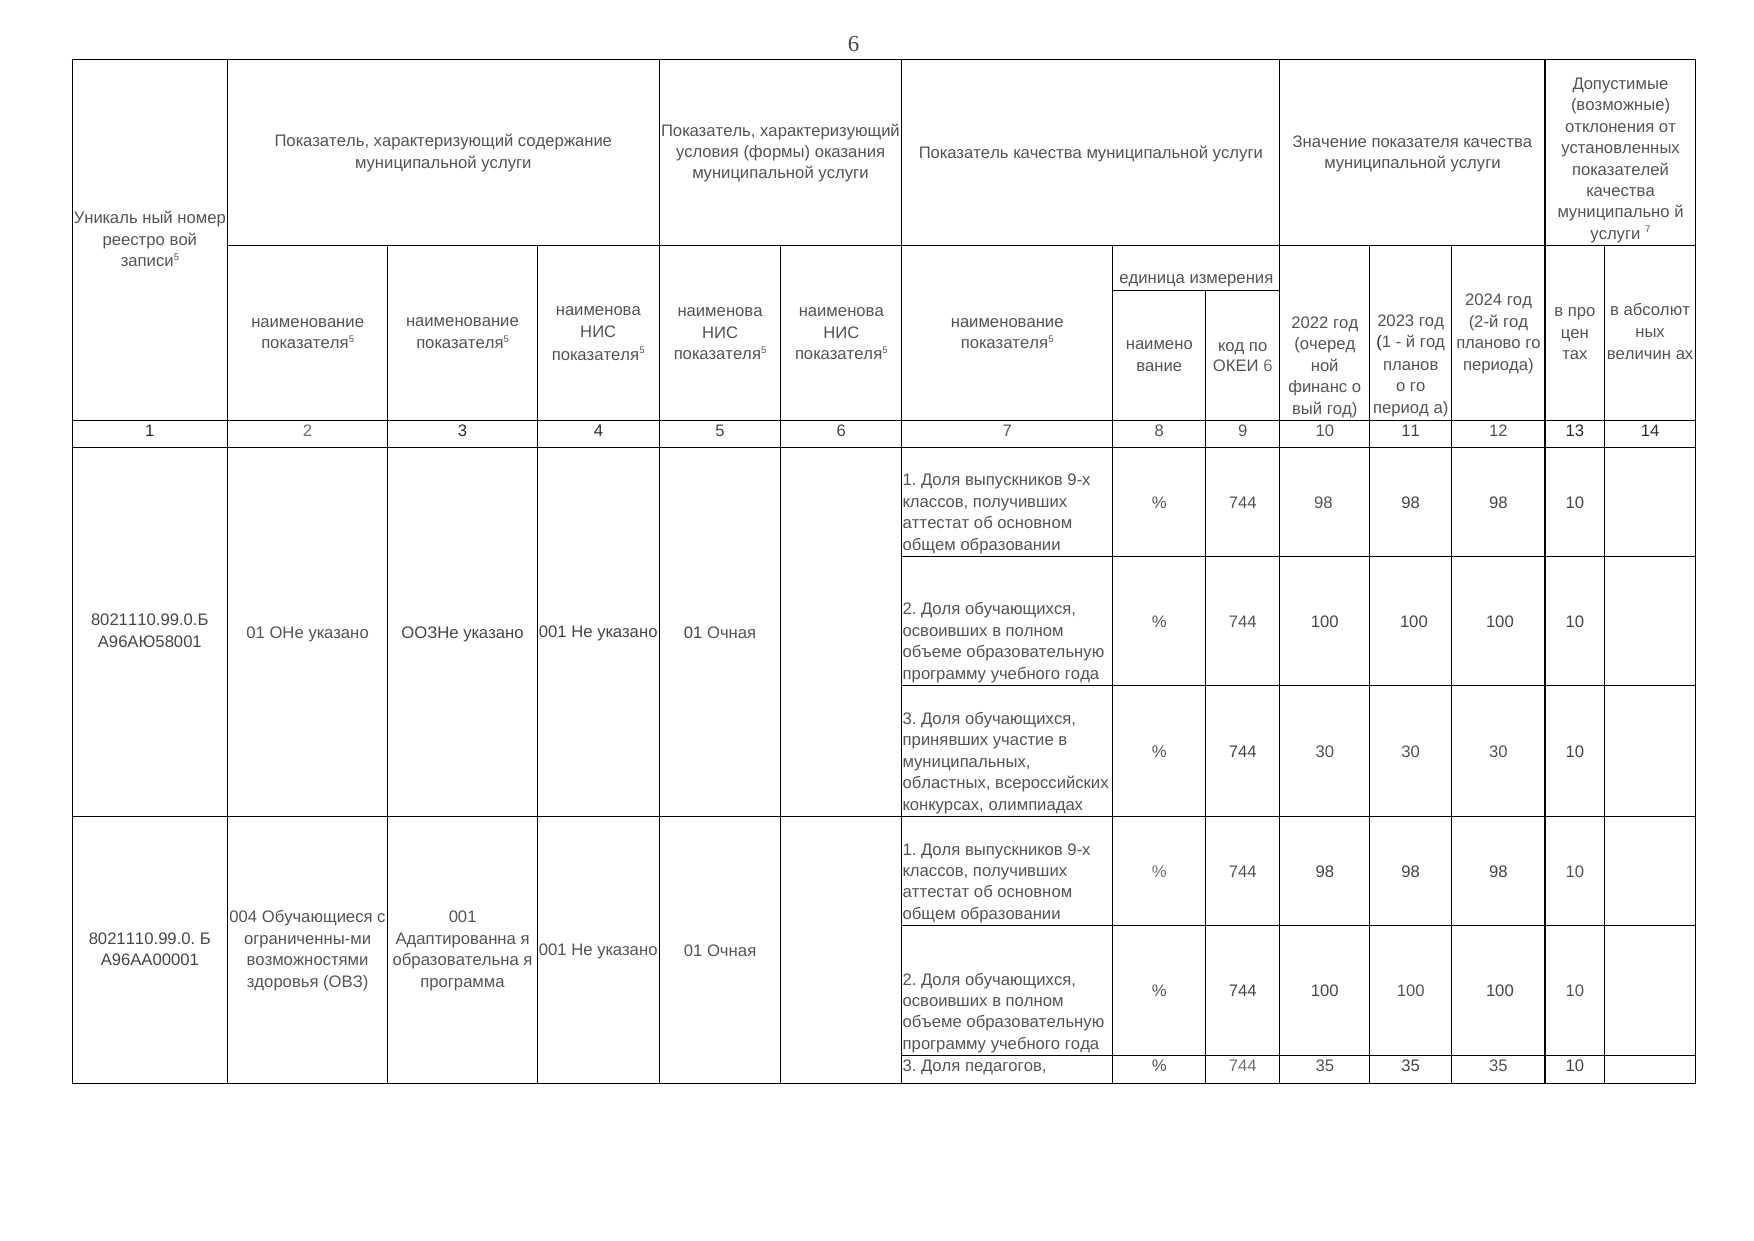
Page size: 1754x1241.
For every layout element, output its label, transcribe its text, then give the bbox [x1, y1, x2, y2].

table_cell % [1113, 686, 1205, 816]
table_cell ООЗНе указано [388, 448, 537, 816]
table_cell 98 [1452, 817, 1544, 925]
table_cell 100 [1452, 557, 1544, 685]
table_cell наименование показателя5 [388, 246, 537, 420]
table_cell 3 [388, 421, 537, 447]
table_cell 2023 год (1 - й год планов о го период а) [1370, 246, 1451, 420]
table_cell % [1113, 1056, 1205, 1083]
table_cell 01 ОНе указано [228, 448, 387, 816]
table_cell [1605, 448, 1695, 556]
table_cell 1 [73, 421, 227, 447]
table_cell 8 [1113, 421, 1205, 447]
table_cell 2 [228, 421, 387, 447]
table_cell в про цен тах [1546, 246, 1604, 420]
table_cell % [1113, 448, 1205, 556]
table_cell [1605, 557, 1695, 685]
table_cell 30 [1452, 686, 1544, 816]
table_cell 7 [902, 421, 1112, 447]
table_cell [781, 817, 901, 1083]
table_cell 98 [1280, 448, 1369, 556]
table_cell 10 [1546, 817, 1604, 925]
table_cell 744 [1206, 448, 1279, 556]
table_cell % [1113, 817, 1205, 925]
table_cell 744 [1206, 557, 1279, 685]
table_cell 744 [1206, 686, 1279, 816]
table_cell 98 [1370, 817, 1451, 925]
table_cell 001 Не указано [538, 448, 659, 816]
table_cell 1. Доля выпускников 9-х классов, получивших аттестат об основном общем образовании [902, 817, 1112, 925]
table_cell 2. Доля обучающихся, освоивших в полном объеме образовательную программу учебного года [902, 557, 1112, 685]
table_cell 8021110.99.0.Б А96АЮ58001 [73, 448, 227, 816]
table_cell 98 [1370, 448, 1451, 556]
table_header Показатель, характеризующий содержание муниципальной услуги [228, 60, 659, 245]
table_cell 10 [1546, 926, 1604, 1055]
table_cell 004 Обучающиеся с ограниченны-ми возможностями здоровья (ОВЗ) [228, 817, 387, 1083]
table_cell 8021110.99.0. Б А96АА00001 [73, 817, 227, 1083]
table_header Значение показателя качества муниципальной услуги [1280, 60, 1544, 245]
table_cell % [1113, 557, 1205, 685]
table_cell 30 [1280, 686, 1369, 816]
table_header Показатель качества муниципальной услуги [902, 60, 1279, 245]
table_cell 100 [1280, 557, 1369, 685]
table_cell 01 Очная [660, 817, 780, 1083]
table_cell код по ОКЕИ 6 [1206, 291, 1279, 420]
table_cell наимено вание [1113, 291, 1205, 420]
table_cell 744 [1206, 817, 1279, 925]
table_cell 744 [1206, 1056, 1279, 1083]
table_cell 30 [1370, 686, 1451, 816]
table_cell 35 [1452, 1056, 1544, 1083]
table_cell 3. Доля обучающихся, принявших участие в муниципальных, областных, всероссийских конкурсах, олимпиадах [902, 686, 1112, 816]
table_cell 001 Не указано [538, 817, 659, 1083]
table_cell 1. Доля выпускников 9-х классов, получивших аттестат об основном общем образовании [902, 448, 1112, 556]
table_cell 12 [1452, 421, 1544, 447]
table_header Допустимые (возможные) отклонения от установленных показателей качества муниципально й услуги 7 [1546, 60, 1695, 245]
table_cell 2022 год (очеред ной финанс о вый год) [1280, 246, 1369, 420]
table_cell 3. Доля педагогов, [902, 1056, 1112, 1083]
table_cell 98 [1280, 817, 1369, 925]
table_cell 2. Доля обучающихся, освоивших в полном объеме образовательную программу учебного года [902, 926, 1112, 1055]
table_cell 744 [1206, 926, 1279, 1055]
table_cell 100 [1370, 926, 1451, 1055]
table_cell 10 [1280, 421, 1369, 447]
table_cell 98 [1452, 448, 1544, 556]
table_cell 10 [1546, 448, 1604, 556]
table_cell 4 [538, 421, 659, 447]
table_cell 100 [1280, 926, 1369, 1055]
table_cell наименование показателя5 [228, 246, 387, 420]
table_cell наименование показателя5 [902, 246, 1112, 420]
table_cell 100 [1452, 926, 1544, 1055]
table_cell 13 [1546, 421, 1604, 447]
table_header Уникаль ный номер реестро вой записи5 [73, 60, 227, 420]
table_cell % [1113, 926, 1205, 1055]
table_cell [1605, 926, 1695, 1055]
table_cell 2024 год (2-й год планово го периода) [1452, 246, 1544, 420]
table_cell [1605, 817, 1695, 925]
table_cell 001 Адаптированна я образовательна я программа [388, 817, 537, 1083]
table_cell 01 Очная [660, 448, 780, 816]
table_cell 11 [1370, 421, 1451, 447]
table_cell 100 [1370, 557, 1451, 685]
table_cell 10 [1546, 557, 1604, 685]
table_cell 10 [1546, 1056, 1604, 1083]
table_cell наименова НИС показателя5 [660, 246, 780, 420]
table_cell 9 [1206, 421, 1279, 447]
table_header Показатель, характеризующий условия (формы) оказания муниципальной услуги [660, 60, 901, 245]
table_cell в абсолют ных величин ах [1605, 246, 1695, 420]
table_cell наименова НИС показателя5 [781, 246, 901, 420]
table_cell 10 [1546, 686, 1604, 816]
table_cell 35 [1280, 1056, 1369, 1083]
table_cell [781, 448, 901, 816]
table_cell 14 [1605, 421, 1695, 447]
table_cell наименова НИС показателя5 [538, 246, 659, 420]
table_cell 6 [781, 421, 901, 447]
table_cell единица измерения [1113, 246, 1279, 290]
table_cell 35 [1370, 1056, 1451, 1083]
table_cell [1605, 686, 1695, 816]
table_cell [1605, 1056, 1695, 1083]
table_cell 5 [660, 421, 780, 447]
